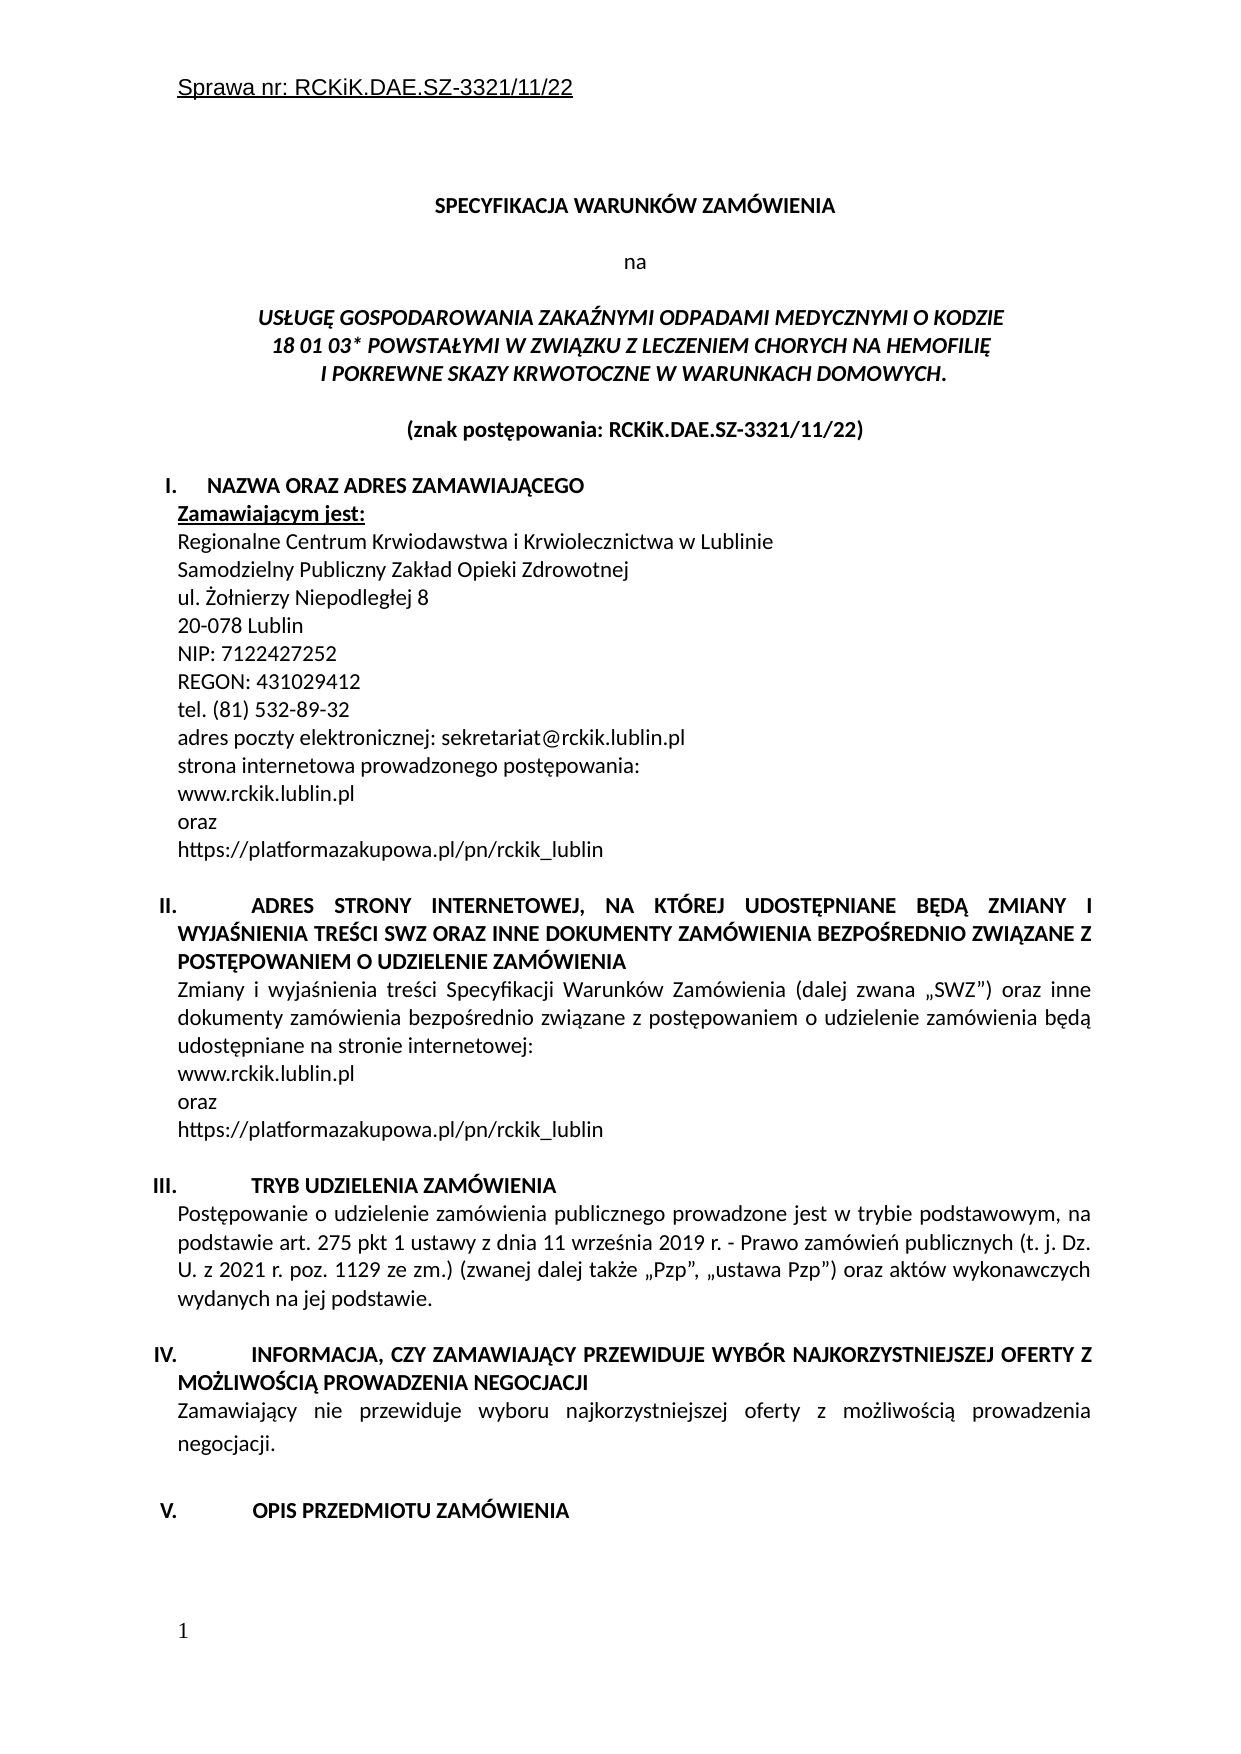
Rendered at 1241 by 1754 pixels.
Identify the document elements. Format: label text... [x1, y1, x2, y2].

text Postępowanie o udzielenie zamówienia publicznego prowadzone jest w trybie podstawowym, na podstawie art. 275 pkt 1 ustawy z dnia 11 września 2019 r. - Prawo zamówień publicznych (t. j. Dz. U. z 2021 r. poz. 1129 ze zm.) (zwanej dalej także „Pzp”, „ustawa Pzp”) oraz aktów wykonawczych wydanych na jej podstawie. [177, 1199, 1093, 1312]
text ul. Żołnierzy Niepodległej 8 [177, 583, 1093, 611]
list OPIS PRZEDMIOTU ZAMÓWIENIA [177, 1496, 1093, 1524]
text https://platformazakupowa.pl/pn/rckik_lublin [177, 835, 1093, 863]
text Zmiany i wyjaśnienia treści Specyfikacji Warunków Zamówienia (dalej zwana „SWZ”) oraz inne dokumenty zamówienia bezpośrednio związane z postępowaniem o udzielenie zamówienia będą udostępniane na stronie internetowej: [177, 975, 1093, 1059]
list INFORMACJA, CZY ZAMAWIAJĄCY PRZEWIDUJE WYBÓR NAJKORZYSTNIEJSZEJ OFERTY Z MOŻLIWOŚCIĄ PROWADZENIA NEGOCJACJI [177, 1340, 1093, 1396]
list TRYB UDZIELENIA ZAMÓWIENIA [177, 1172, 1093, 1199]
text tel. (81) 532-89-32 [177, 695, 1093, 723]
text na [177, 247, 1093, 275]
text oraz [177, 1087, 1093, 1116]
list NAZWA ORAZ ADRES ZAMAWIAJĄCEGO [177, 471, 1093, 499]
text oraz [177, 807, 1093, 835]
text www.rckik.lublin.pl [177, 779, 1093, 807]
text NIP: 7122427252 [177, 639, 1093, 667]
text www.rckik.lublin.pl [177, 1059, 1093, 1087]
text Samodzielny Publiczny Zakład Opieki Zdrowotnej [177, 555, 1093, 583]
text adres poczty elektronicznej: sekretariat@rckik.lublin.pl [177, 723, 1093, 751]
text 20-078 Lublin [177, 611, 1093, 639]
list Zamawiający nie przewiduje wyboru najkorzystniejszej oferty z możliwością prowadzenia negocjacji. [177, 1396, 1093, 1457]
text https://platformazakupowa.pl/pn/rckik_lublin [177, 1116, 1093, 1143]
list ADRES STRONY INTERNETOWEJ, NA KTÓREJ UDOSTĘPNIANE BĘDĄ ZMIANY I WYJAŚNIENIA TREŚCI SWZ ORAZ INNE DOKUMENTY ZAMÓWIENIA BEZPOŚREDNIO ZWIĄZANE Z POSTĘPOWANIEM O UDZIELENIE ZAMÓWIENIA [177, 891, 1093, 975]
text (znak postępowania: RCKiK.DAE.SZ-3321/11/22) [177, 415, 1093, 443]
subtitle SPECYFIKACJA WARUNKÓW ZAMÓWIENIA [177, 191, 1093, 219]
text Regionalne Centrum Krwiodawstwa i Krwiolecznictwa w Lublinie [177, 527, 1093, 555]
text REGON: 431029412 [177, 667, 1093, 695]
text USŁUGĘ GOSPODAROWANIA ZAKAŹNYMI ODPADAMI MEDYCZNYMI O KODZIE 18 01 03* POWSTAŁYMI W ZWIĄZKU Z LECZENIEM CHORYCH NA HEMOFILIĘ I POKREWNE SKAZY KRWOTOCZNE W WARUNKACH DOMOWYCH. [177, 303, 1093, 387]
text Zamawiającym jest: [177, 499, 1093, 527]
text strona internetowa prowadzonego postępowania: [177, 751, 1093, 779]
